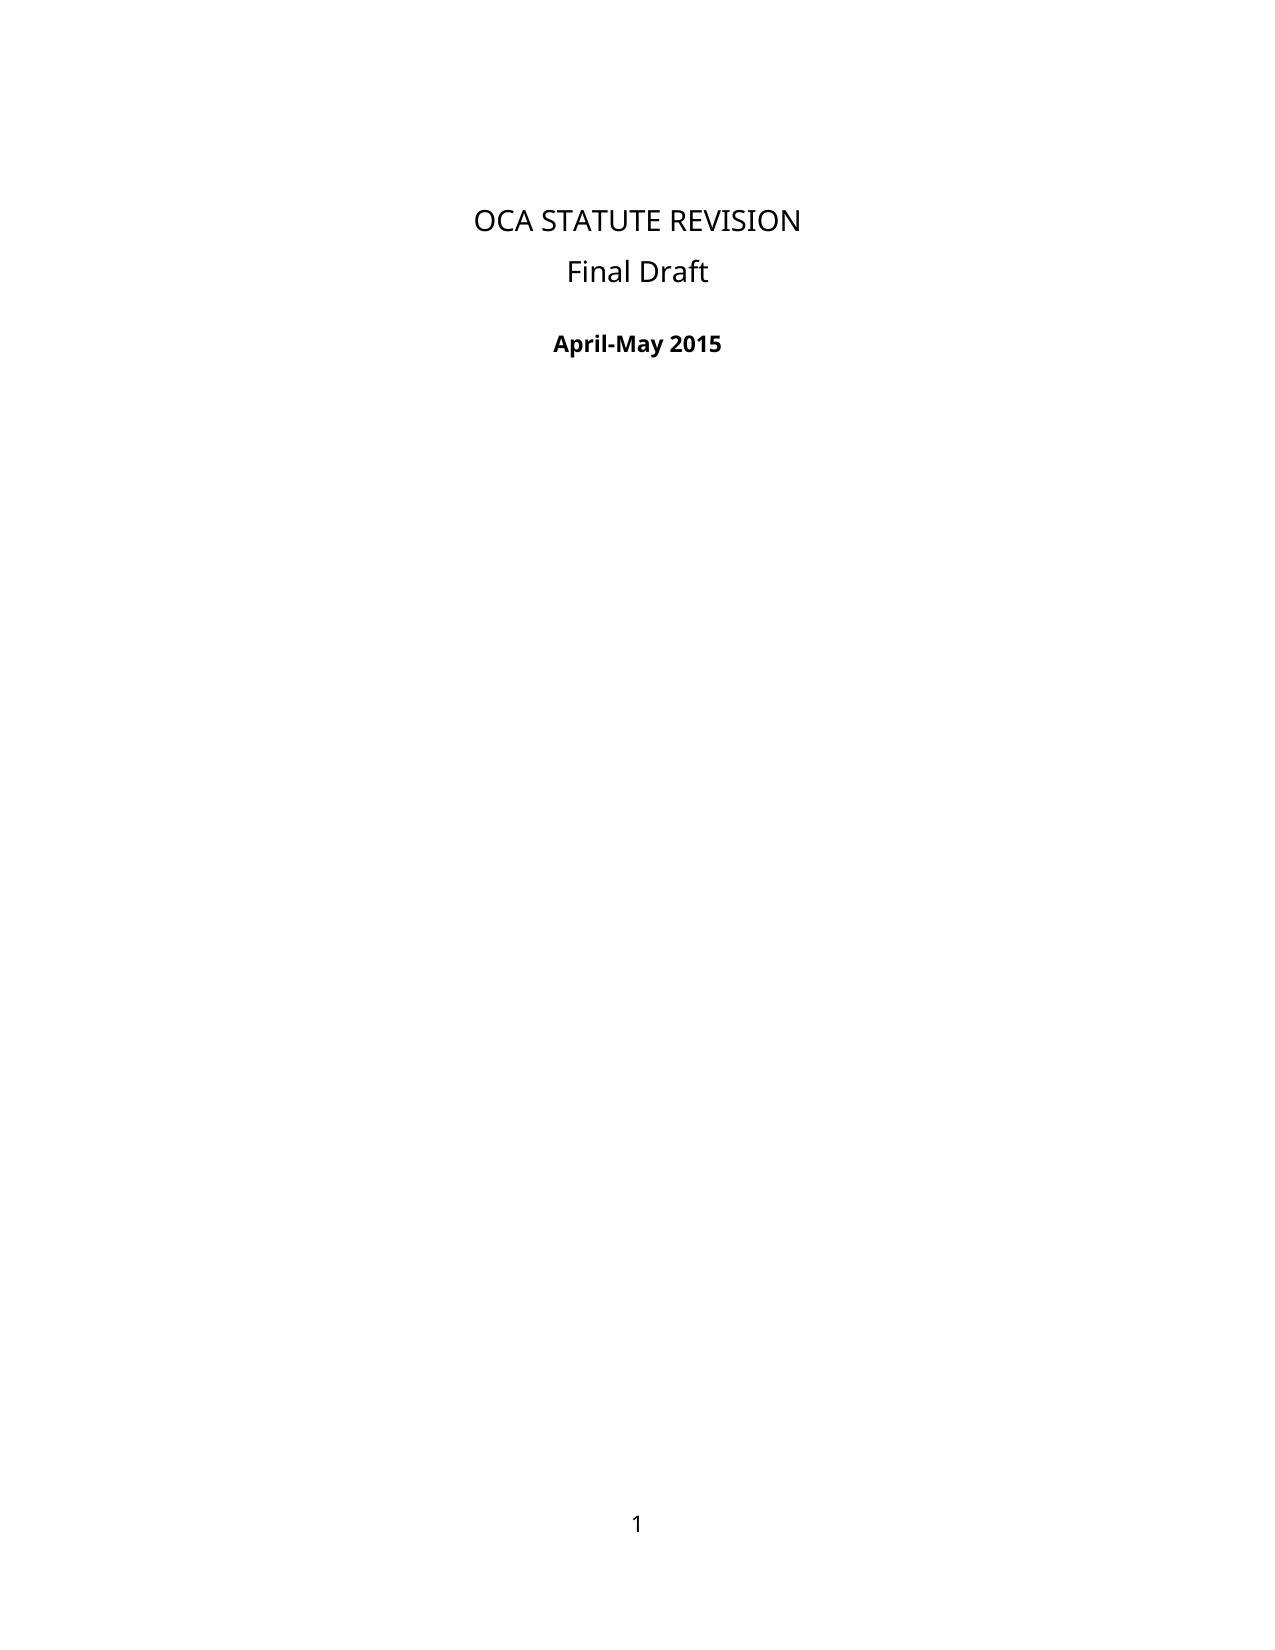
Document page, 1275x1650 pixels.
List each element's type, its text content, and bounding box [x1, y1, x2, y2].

text April-May 2015 [225, 328, 1050, 359]
subtitle OCA STATUTE REVISION [225, 200, 1050, 240]
subtitle Final Draft [225, 252, 1050, 291]
